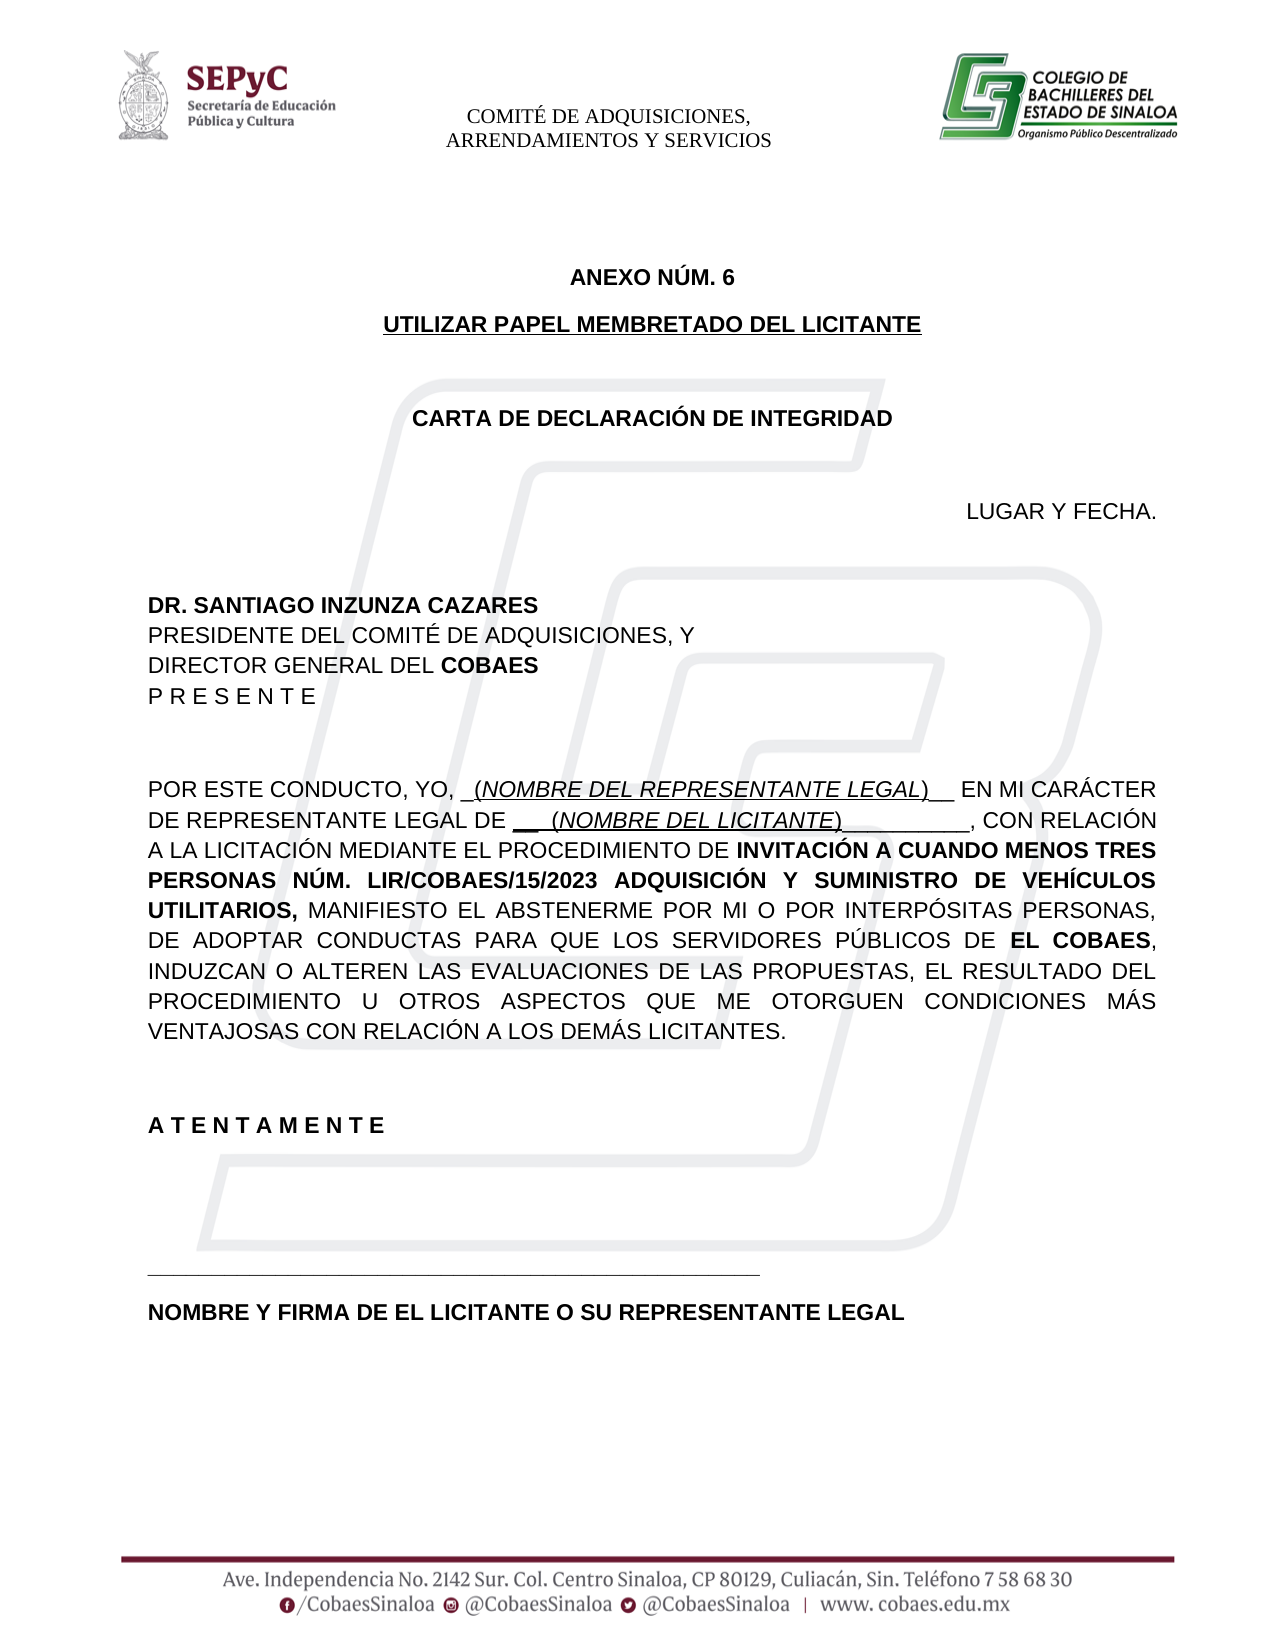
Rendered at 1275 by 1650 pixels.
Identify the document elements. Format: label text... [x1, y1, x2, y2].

text DIRECTOR GENERAL DEL COBAES [148, 652, 1157, 679]
text DR. SANTIAGO INZUNZA CAZARES [148, 592, 1157, 618]
text ________________________________________________ [148, 1252, 1157, 1279]
text ANEXO NÚM. 6 [148, 264, 1157, 290]
text POR ESTE CONDUCTO, YO, _(NOMBRE DEL REPRESENTANTE LEGAL)__ EN MI CARÁCTER DE REPRESENTANTE LEGAL DE __ (NOMBRE DEL LICITANTE)__________, CON RELACIÓN A LA LICITACIÓN MEDIANTE EL PROCEDIMIENTO DE INVITACIÓN A CUANDO MENOS TRES PERSONAS NÚM. LIR/COBAES/15/2023 ADQUISICIÓN Y SUMINISTRO DE VEHÍCULOS UTILITARIOS, MANIFIESTO EL ABSTENERME POR MI O POR INTERPÓSITAS PERSONAS, DE ADOPTAR CONDUCTAS PARA QUE LOS SERVIDORES PÚBLICOS DE EL COBAES, INDUZCAN O ALTEREN LAS EVALUACIONES DE LAS PROPUESTAS, EL RESULTADO DEL PROCEDIMIENTO U OTROS ASPECTOS QUE ME OTORGUEN CONDICIONES MÁS VENTAJOSAS CON RELACIÓN A LOS DEMÁS LICITANTES. [148, 776, 1157, 1044]
text P R E S E N T E [148, 683, 1157, 709]
text NOMBRE Y FIRMA DE EL LICITANTE O SU REPRESENTANTE LEGAL [148, 1299, 1157, 1326]
text UTILIZAR PAPEL MEMBRETADO DEL LICITANTE [148, 311, 1157, 337]
text LUGAR Y FECHA. [148, 498, 1157, 525]
picture [117, 50, 1179, 1617]
text PRESIDENTE DEL COMITÉ DE ADQUISICIONES, Y [148, 622, 1157, 649]
text CARTA DE DECLARACIÓN DE INTEGRIDAD [148, 404, 1157, 431]
text A T E N T A M E N T E [148, 1112, 1157, 1138]
